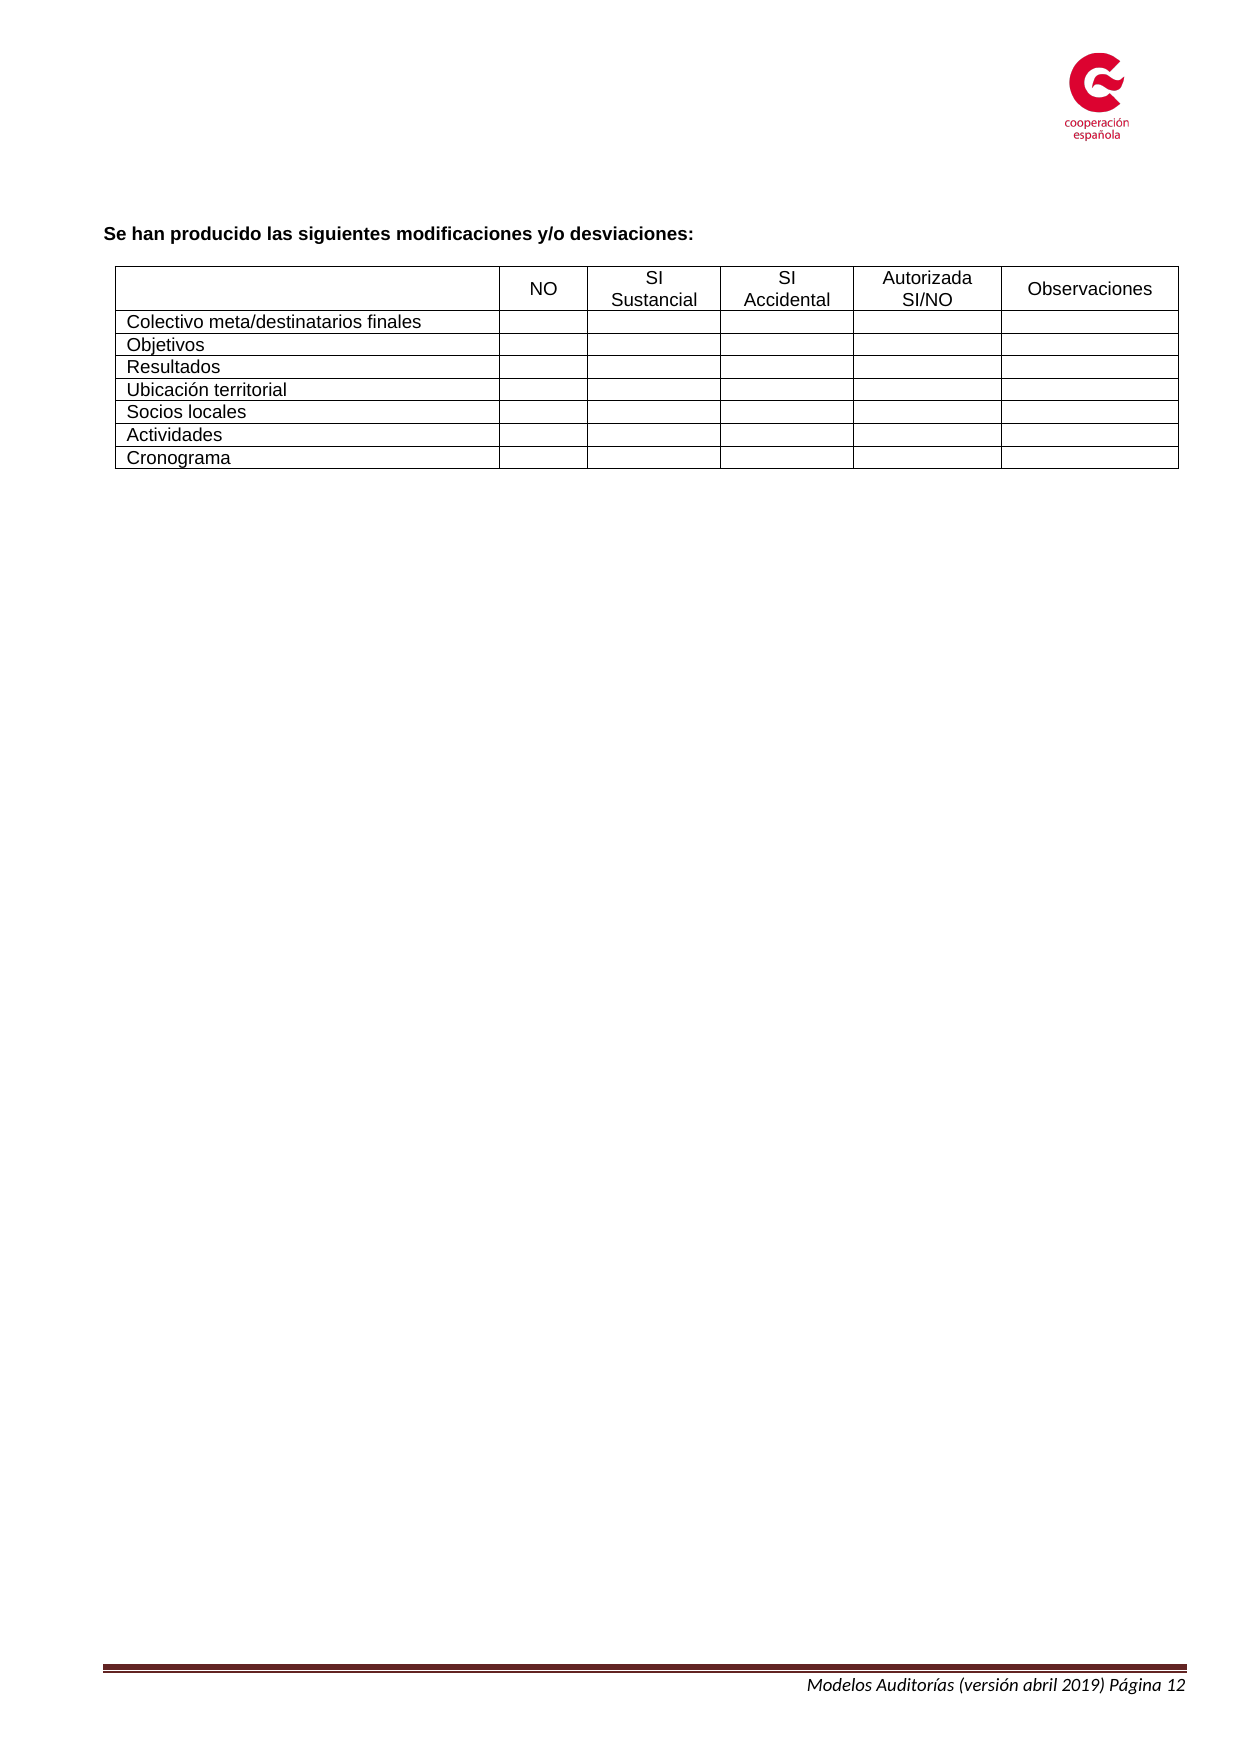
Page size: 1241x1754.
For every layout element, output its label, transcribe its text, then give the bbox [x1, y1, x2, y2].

table_cell [588, 424, 720, 446]
table_cell [854, 334, 1001, 355]
table_header SI Accidental [721, 267, 853, 310]
table_cell [1002, 334, 1178, 355]
table_cell Socios locales [116, 401, 499, 423]
table_cell Colectivo meta/destinatarios finales [116, 311, 499, 332]
text Se han producido las siguientes modificaciones y/o desviaciones: [103, 223, 1187, 244]
table_cell [854, 356, 1001, 378]
table_cell [588, 379, 720, 400]
table_cell [721, 424, 853, 446]
table_cell [854, 447, 1001, 468]
table_cell [854, 401, 1001, 423]
table_cell [588, 334, 720, 355]
table_header [116, 267, 499, 310]
table_cell [1002, 356, 1178, 378]
table_cell [854, 311, 1001, 332]
table_cell [1002, 401, 1178, 423]
picture [1060, 46, 1135, 149]
table_cell [500, 379, 587, 400]
table_cell [1002, 379, 1178, 400]
table_cell [721, 401, 853, 423]
table_cell [1002, 424, 1178, 446]
table_cell [500, 401, 587, 423]
table_cell [1002, 311, 1178, 332]
table_header Observaciones [1002, 267, 1178, 310]
table_cell [721, 356, 853, 378]
table_cell Ubicación territorial [116, 379, 499, 400]
table_cell [588, 447, 720, 468]
table_cell [500, 356, 587, 378]
table_cell Objetivos [116, 334, 499, 355]
table_cell Resultados [116, 356, 499, 378]
table_cell [588, 311, 720, 332]
table_header SI Sustancial [588, 267, 720, 310]
table_cell [500, 311, 587, 332]
table_cell Cronograma [116, 447, 499, 468]
table_cell [721, 447, 853, 468]
table_cell [854, 424, 1001, 446]
table_cell [721, 334, 853, 355]
table_cell [1002, 447, 1178, 468]
table_cell [721, 379, 853, 400]
table_cell [854, 379, 1001, 400]
table_cell [588, 356, 720, 378]
table_cell [588, 401, 720, 423]
table_cell [500, 447, 587, 468]
table_cell [721, 311, 853, 332]
table_cell Actividades [116, 424, 499, 446]
table_cell [500, 334, 587, 355]
table_cell [500, 424, 587, 446]
table_header NO [500, 267, 587, 310]
table_header Autorizada SI/NO [854, 267, 1001, 310]
